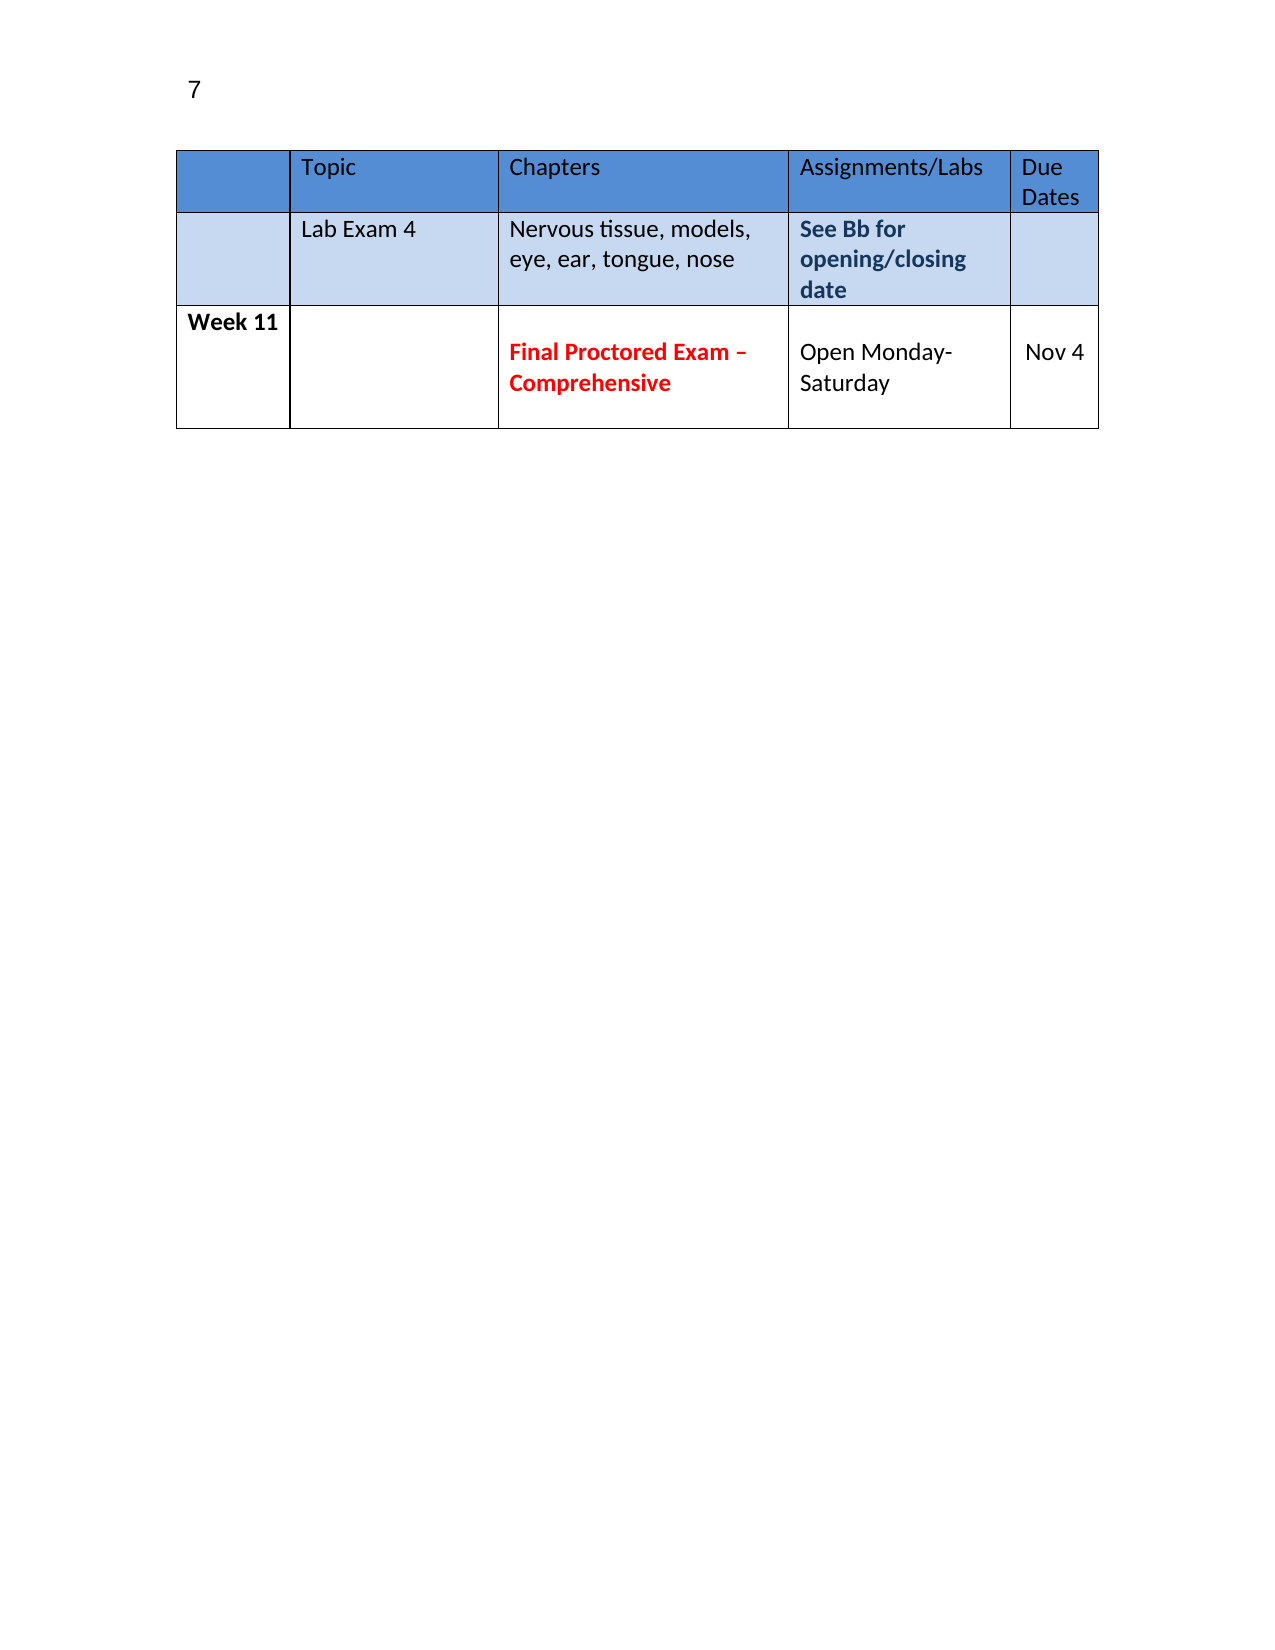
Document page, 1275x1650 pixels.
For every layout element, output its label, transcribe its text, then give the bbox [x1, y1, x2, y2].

table_cell [177, 213, 289, 305]
table_header Topic [291, 151, 498, 212]
table_cell Nov 4 [1011, 306, 1098, 428]
table_header Chapters [499, 151, 788, 212]
table_cell Nervous tissue, models, eye, ear, tongue, nose [499, 213, 788, 305]
table_cell Week 11 [177, 306, 289, 428]
table_header Assignments/Labs [789, 151, 1010, 212]
table_cell Final Proctored Exam – Comprehensive [499, 306, 788, 428]
table_header [177, 151, 289, 212]
table_cell Open Monday-Saturday [789, 306, 1010, 428]
table_cell Lab Exam 4 [291, 213, 498, 305]
table_cell [1011, 213, 1098, 305]
table_header Due Dates [1011, 151, 1098, 212]
table_cell See Bb for opening/closing date [789, 213, 1010, 305]
table_cell [291, 306, 498, 428]
